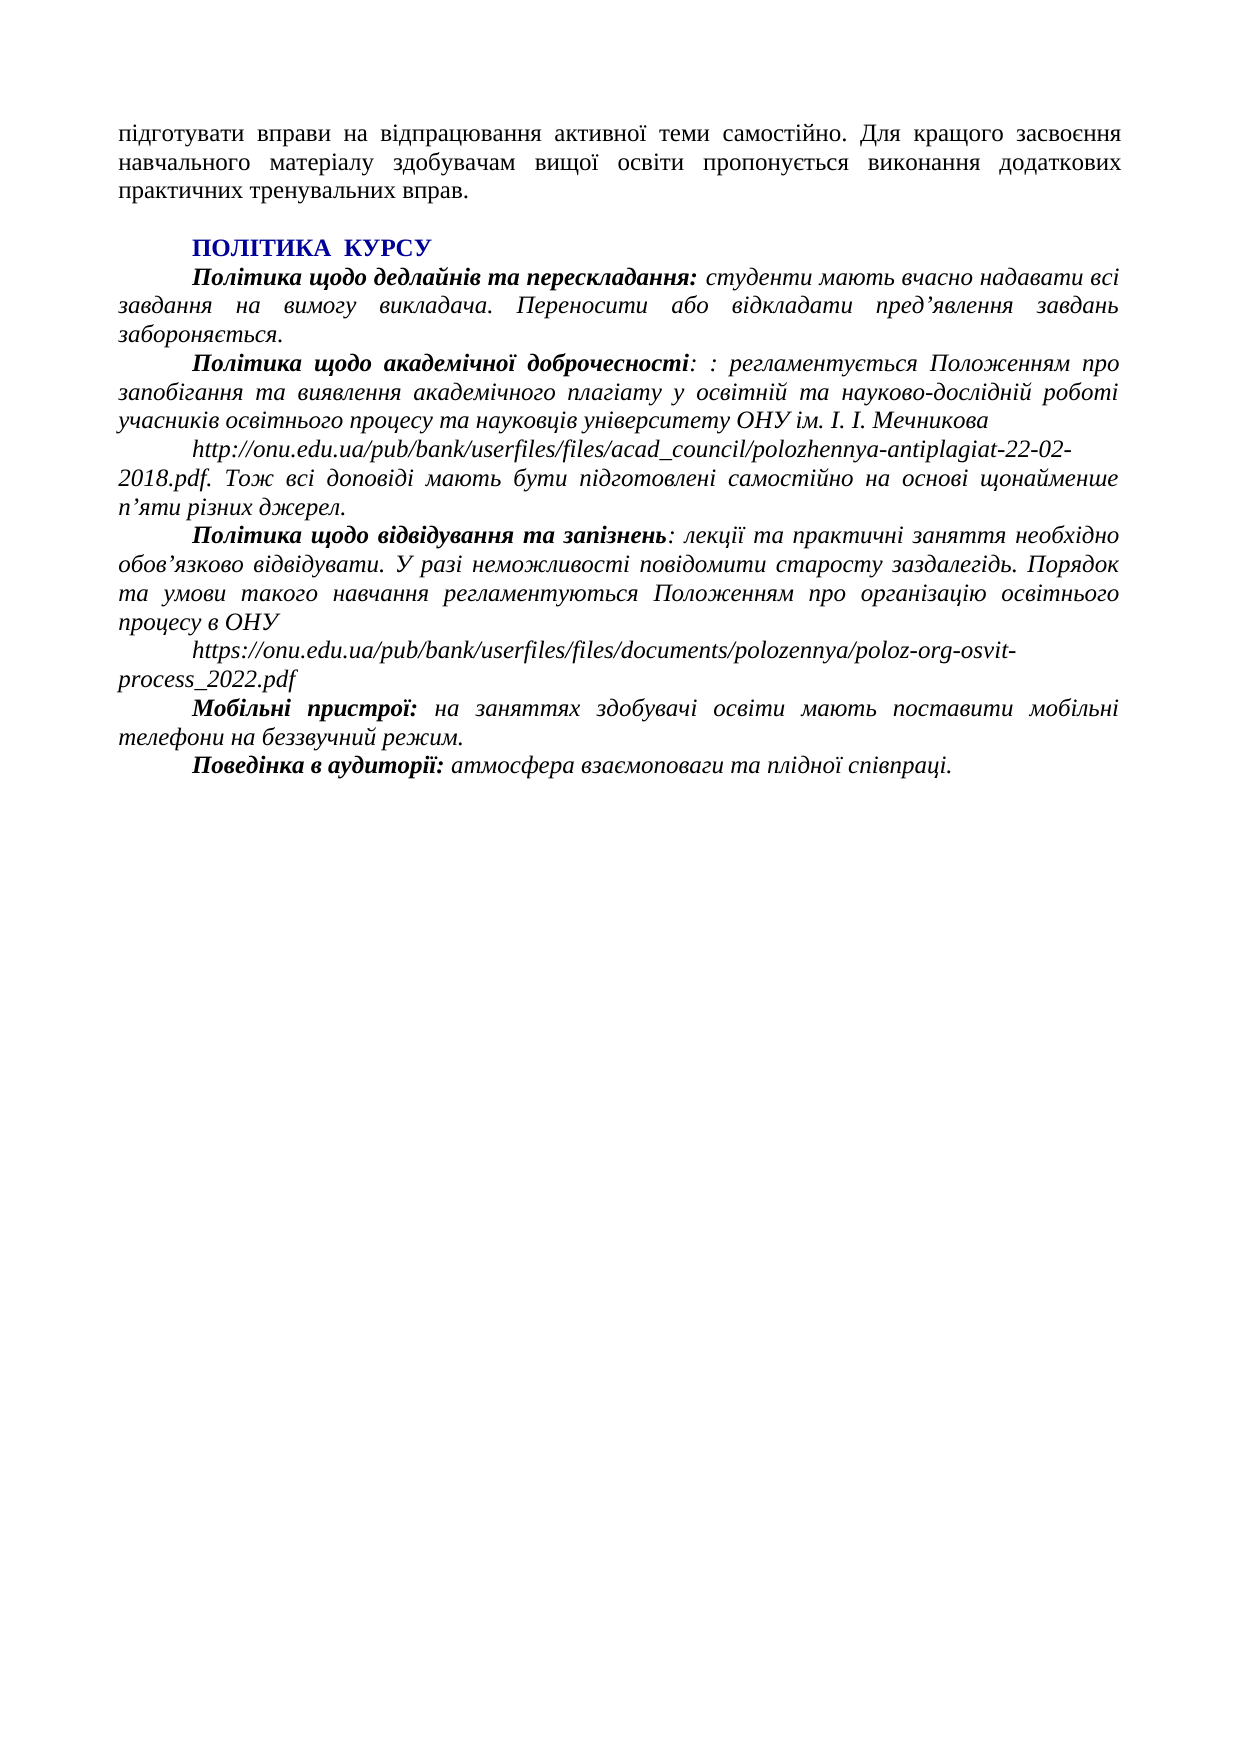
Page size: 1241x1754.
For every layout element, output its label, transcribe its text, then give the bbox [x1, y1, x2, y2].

text https://onu.edu.ua/pub/bank/userfiles/files/documents/polozennya/poloz-org-osvit-process_2022.pdf [118, 636, 1122, 693]
text Поведінка в аудиторії: атмосфера взаємоповаги та плідної співпраці. [118, 751, 1122, 779]
text Мобільні пристрої: на заняттях здобувачі освіти мають поставити мобільні телефони на беззвучний режим. [118, 693, 1122, 751]
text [118, 118, 1122, 204]
text Політика щодо академічної доброчесності: : регламентується Положенням про запобігання та виявлення академічного плагіату у освітній та науково-дослідній роботі учасників освітнього процесу та науковців університету ОНУ ім. І. І. Мечникова [118, 348, 1122, 434]
subtitle ПОЛІТИКА КУРСУ [118, 233, 1122, 262]
text http://onu.edu.ua/pub/bank/userfiles/files/acad_council/polozhennya-antiplagiat-22-02-2018.pdf. Тож всі доповіді мають бути підготовлені самостійно на основі щонайменше п’яти різних джерел. [118, 434, 1122, 521]
text Політика щодо дедлайнів та перескладання: студенти мають вчасно надавати всі завдання на вимогу викладача. Переносити або відкладати пред’явлення завдань забороняється. [118, 262, 1122, 348]
text Політика щодо відвідування та запізнень: лекції та практичні заняття необхідно обов’язково відвідувати. У разі неможливості повідомити старосту заздалегідь. Порядок та умови такого навчання регламентуються Положенням про організацію освітнього процесу в ОНУ [118, 521, 1122, 636]
